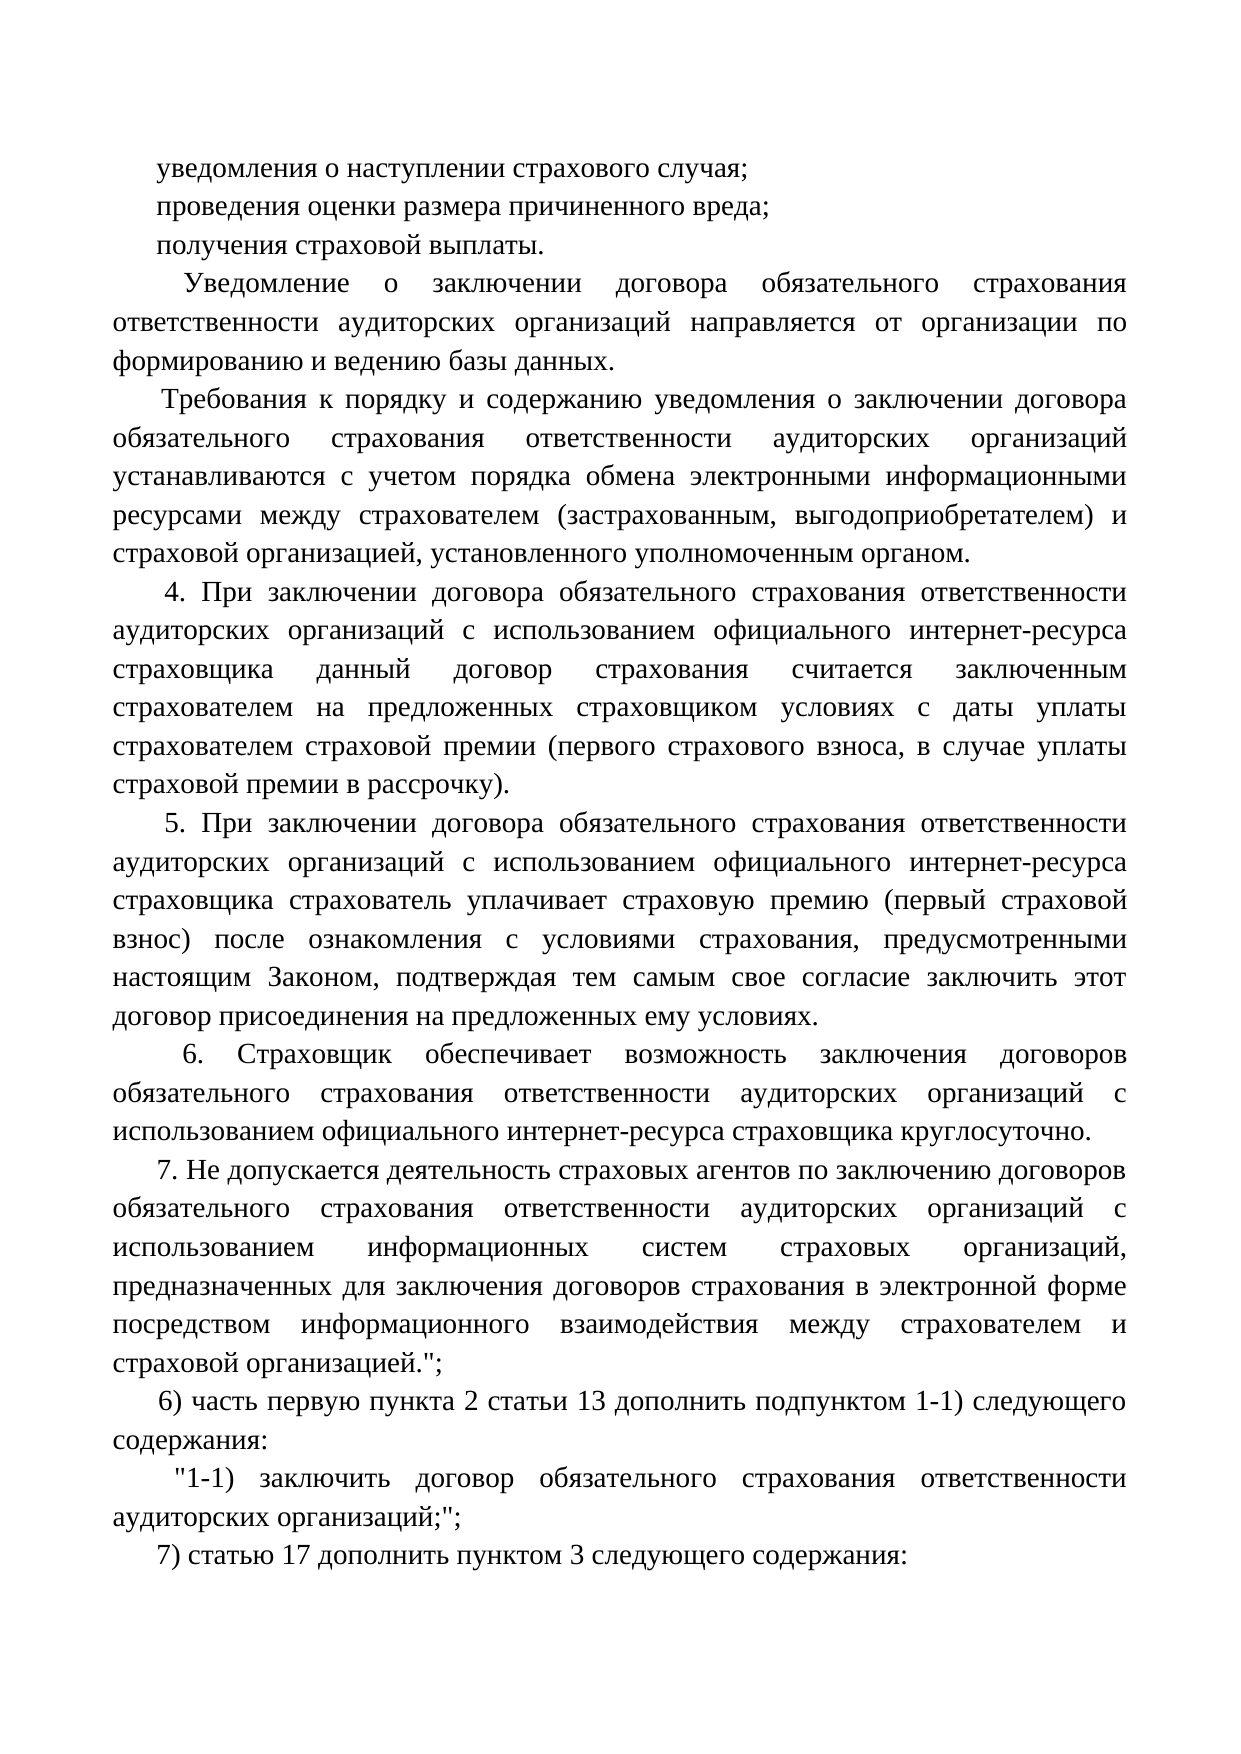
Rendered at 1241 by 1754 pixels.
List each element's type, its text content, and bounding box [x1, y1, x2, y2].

text "1-1) заключить договор обязательного страхования ответственности аудиторских организаций;"; [112, 1460, 1128, 1532]
text Требования к порядку и содержанию уведомления о заключении договора обязательного страхования ответственности аудиторских организаций устанавливаются с учетом порядка обмена электронными информационными ресурсами между страхователем (застрахованным, выгодоприобретателем) и страховой организацией, установленного уполномоченным органом. [112, 381, 1128, 569]
text уведомления о наступлении страхового случая; [112, 150, 1128, 183]
text 7. Не допускается деятельность страховых агентов по заключению договоров обязательного страхования ответственности аудиторских организаций с использованием информационных систем страховых организаций, предназначенных для заключения договоров страхования в электронной форме посредством информационного взаимодействия между страхователем и страховой организацией."; [112, 1152, 1128, 1378]
text 7) статью 17 дополнить пунктом 3 следующего содержания: [112, 1537, 1128, 1571]
text Уведомление о заключении договора обязательного страхования ответственности аудиторских организаций направляется от организации по формированию и ведению базы данных. [112, 266, 1128, 376]
text 4. При заключении договора обязательного страхования ответственности аудиторских организаций с использованием официального интернет-ресурса страховщика данный договор страхования считается заключенным страхователем на предложенных страховщиком условиях с даты уплаты страхователем страховой премии (первого страхового взноса, в случае уплаты страховой премии в рассрочку). [112, 574, 1128, 800]
text 5. При заключении договора обязательного страхования ответственности аудиторских организаций с использованием официального интернет-ресурса страховщика страхователь уплачивает страховую премию (первый страховой взнос) после ознакомления с условиями страхования, предусмотренными настоящим Законом, подтверждая тем самым свое согласие заключить этот договор присоединения на предложенных ему условиях. [112, 805, 1128, 1031]
text 6) часть первую пункта 2 статьи 13 дополнить подпунктом 1-1) следующего содержания: [112, 1383, 1128, 1455]
text получения страховой выплаты. [112, 227, 1128, 261]
text 6. Страховщик обеспечивает возможность заключения договоров обязательного страхования ответственности аудиторских организаций с использованием официального интернет-ресурса страховщика круглосуточно. [112, 1036, 1128, 1147]
text проведения оценки размера причиненного вреда; [112, 188, 1128, 222]
